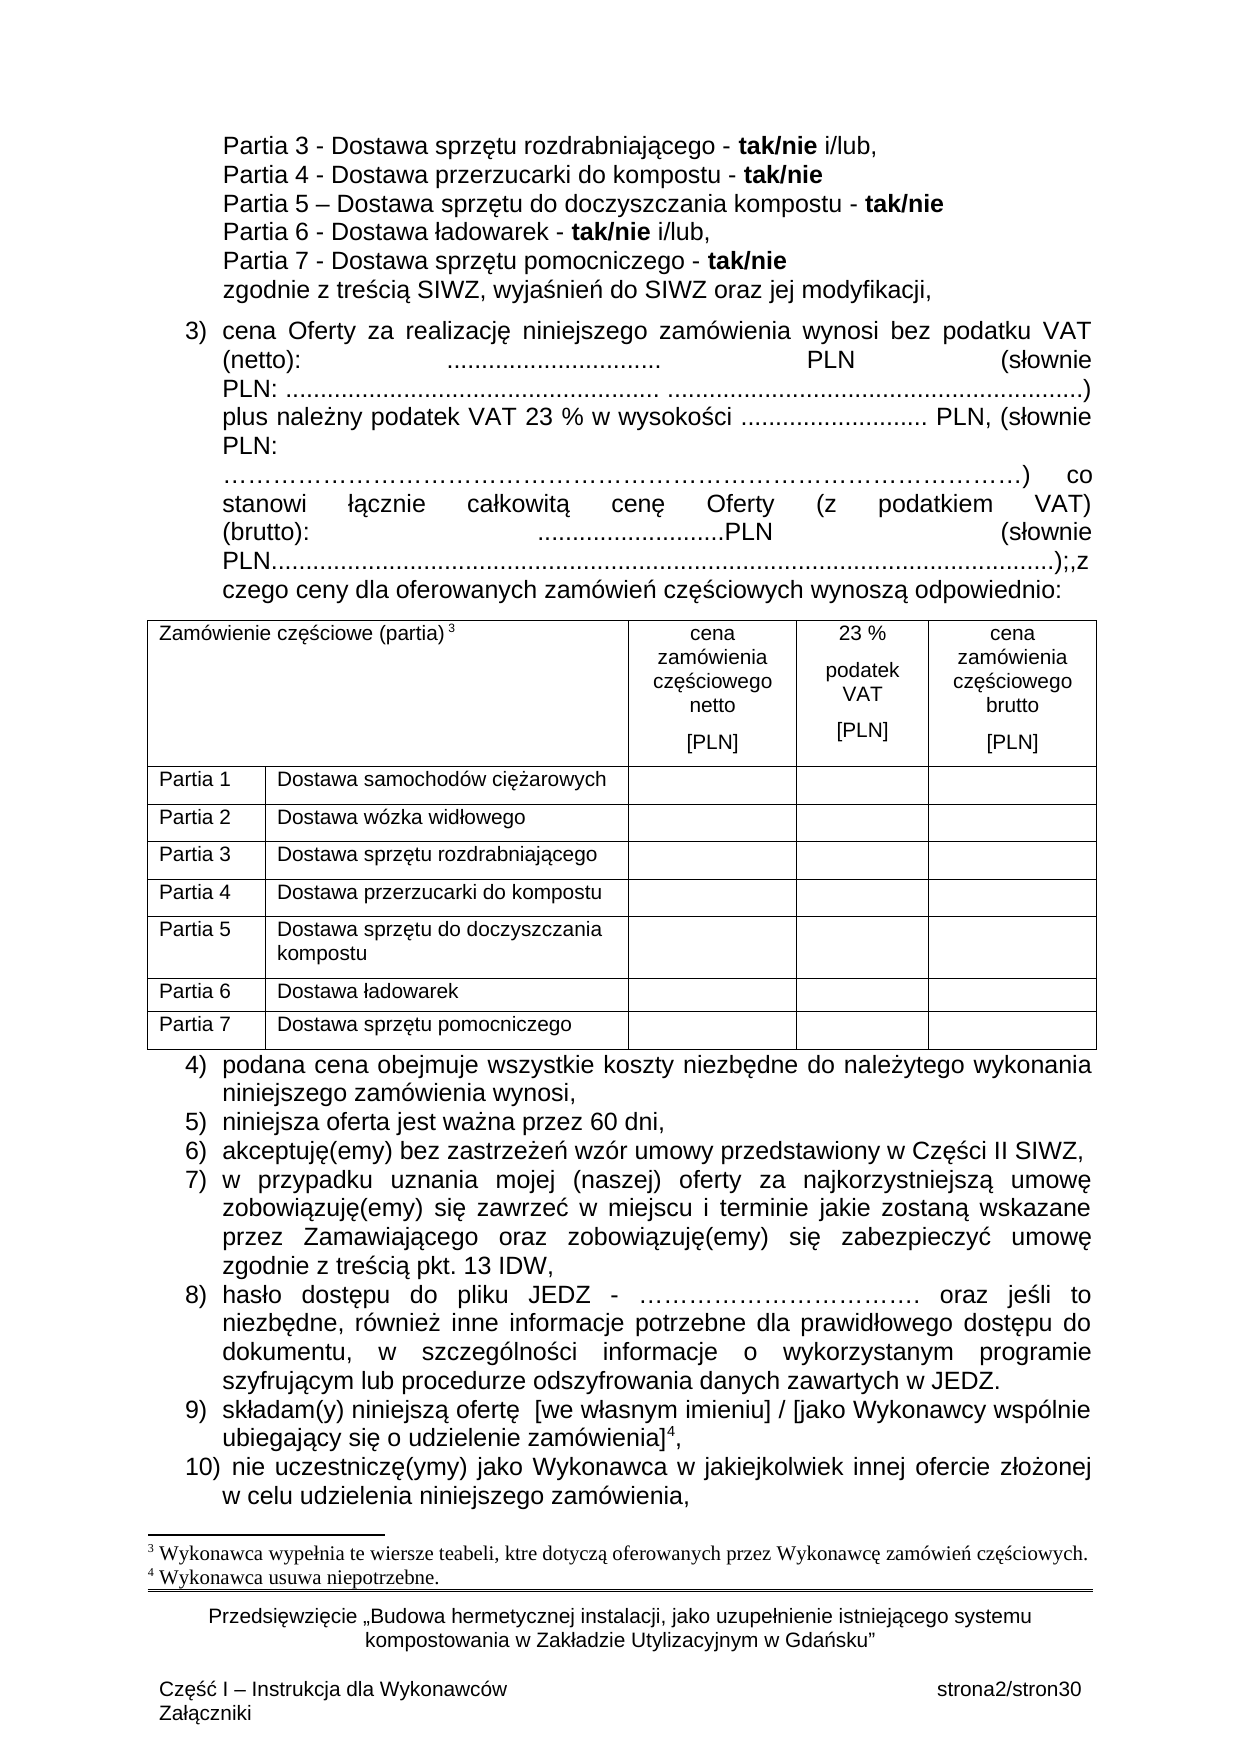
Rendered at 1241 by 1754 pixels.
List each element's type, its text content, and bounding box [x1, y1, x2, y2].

list nie uczestniczę(ymy) jako Wykonawca w jakiejkolwiek innej ofercie złożonej w celu udzielenia niniejszego zamówienia, [185, 1452, 1093, 1509]
table_cell [929, 767, 1096, 803]
table_cell [797, 842, 928, 878]
table_cell [629, 979, 796, 1011]
table_cell Partia 5 [148, 917, 265, 977]
table_cell Dostawa wózka widłowego [266, 805, 628, 841]
table_cell [629, 842, 796, 878]
table_cell [797, 805, 928, 841]
table_cell Dostawa sprzętu pomocniczego [266, 1012, 628, 1048]
list składam(y) niniejszą ofertę [we własnym imieniu] / [jako Wykonawcy wspólnie ubiegający się o udzielenie zamówienia], [185, 1394, 1093, 1452]
table_header cena zamówienia częściowego brutto [PLN] [929, 621, 1096, 766]
table_cell [629, 917, 796, 977]
table_cell Dostawa sprzętu rozdrabniającego [266, 842, 628, 878]
table_cell [929, 917, 1096, 977]
table_cell [929, 1012, 1096, 1048]
text Partia 7 - Dostawa sprzętu pomocniczego - tak/nie [223, 246, 1093, 275]
list hasło dostępu do pliku JEDZ - ……………………………. oraz jeśli to niezbędne, również inne informacje potrzebne dla prawidłowego dostępu do dokumentu, w szczególności informacje o wykorzystanym programie szyfrującym lub procedurze odszyfrowania danych zawartych w JEDZ. [185, 1279, 1093, 1394]
table_cell [629, 880, 796, 916]
table_cell Dostawa przerzucarki do kompostu [266, 880, 628, 916]
text Partia 4 - Dostawa przerzucarki do kompostu - tak/nie [223, 160, 1093, 188]
table_cell Dostawa sprzętu do doczyszczania kompostu [266, 917, 628, 977]
table_cell [797, 880, 928, 916]
list w przypadku uznania mojej (naszej) oferty za najkorzystniejszą umowę zobowiązuję(emy) się zawrzeć w miejscu i terminie jakie zostaną wskazane przez Zamawiającego oraz zobowiązuję(emy) się zabezpieczyć umowę zgodnie z treścią pkt. 13 IDW, [185, 1164, 1093, 1279]
table_cell [629, 767, 796, 803]
table_header 23 % podatek VAT [PLN] [797, 621, 928, 766]
table_cell [629, 1012, 796, 1048]
table_cell [797, 979, 928, 1011]
table_cell Partia 4 [148, 880, 265, 916]
text Partia 3 - Dostawa sprzętu rozdrabniającego - tak/nie i/lub, [223, 131, 1093, 160]
table_cell Partia 2 [148, 805, 265, 841]
table_cell Partia 3 [148, 842, 265, 878]
list niniejsza oferta jest ważna przez 60 dni, [185, 1107, 1093, 1136]
table_cell [929, 805, 1096, 841]
table_cell Dostawa samochodów ciężarowych [266, 767, 628, 803]
list podana cena obejmuje wszystkie koszty niezbędne do należytego wykonania niniejszego zamówienia wynosi, [185, 1050, 1093, 1107]
table_cell Partia 7 [148, 1012, 265, 1048]
table_cell [797, 917, 928, 977]
list akceptuję(emy) bez zastrzeżeń wzór umowy przedstawiony w Części II SIWZ, [185, 1136, 1093, 1164]
text zgodnie z treścią SIWZ, wyjaśnień do SIWZ oraz jej modyfikacji, [223, 275, 1093, 303]
table_cell [929, 979, 1096, 1011]
table_cell [929, 842, 1096, 878]
text Partia 5 – Dostawa sprzętu do doczyszczania kompostu - tak/nie [223, 188, 1093, 217]
table_cell [797, 767, 928, 803]
list cena Oferty za realizację niniejszego zamówienia wynosi bez podatku VAT (netto): ............................... PLN (słownie PLN: ...................................................... ............................................................) plus należny podatek VAT 23 % w wysokości ........................... PLN, (słownie PLN: ……………………………………………………………………………………) co stanowi łącznie całkowitą cenę Oferty (z podatkiem VAT) (brutto): ...........................PLN (słownie PLN.................................................................................................................);,z czego ceny dla oferowanych zamówień częściowych wynoszą odpowiednio: [185, 316, 1093, 603]
table_cell [929, 880, 1096, 916]
text Partia 6 - Dostawa ładowarek - tak/nie i/lub, [223, 217, 1093, 246]
table_header Zamówienie częściowe (partia) [148, 621, 628, 766]
table_cell Dostawa ładowarek [266, 979, 628, 1011]
table_header cena zamówienia częściowego netto [PLN] [629, 621, 796, 766]
table_cell [797, 1012, 928, 1048]
table_cell [629, 805, 796, 841]
table_cell Partia 1 [148, 767, 265, 803]
table_cell Partia 6 [148, 979, 265, 1011]
